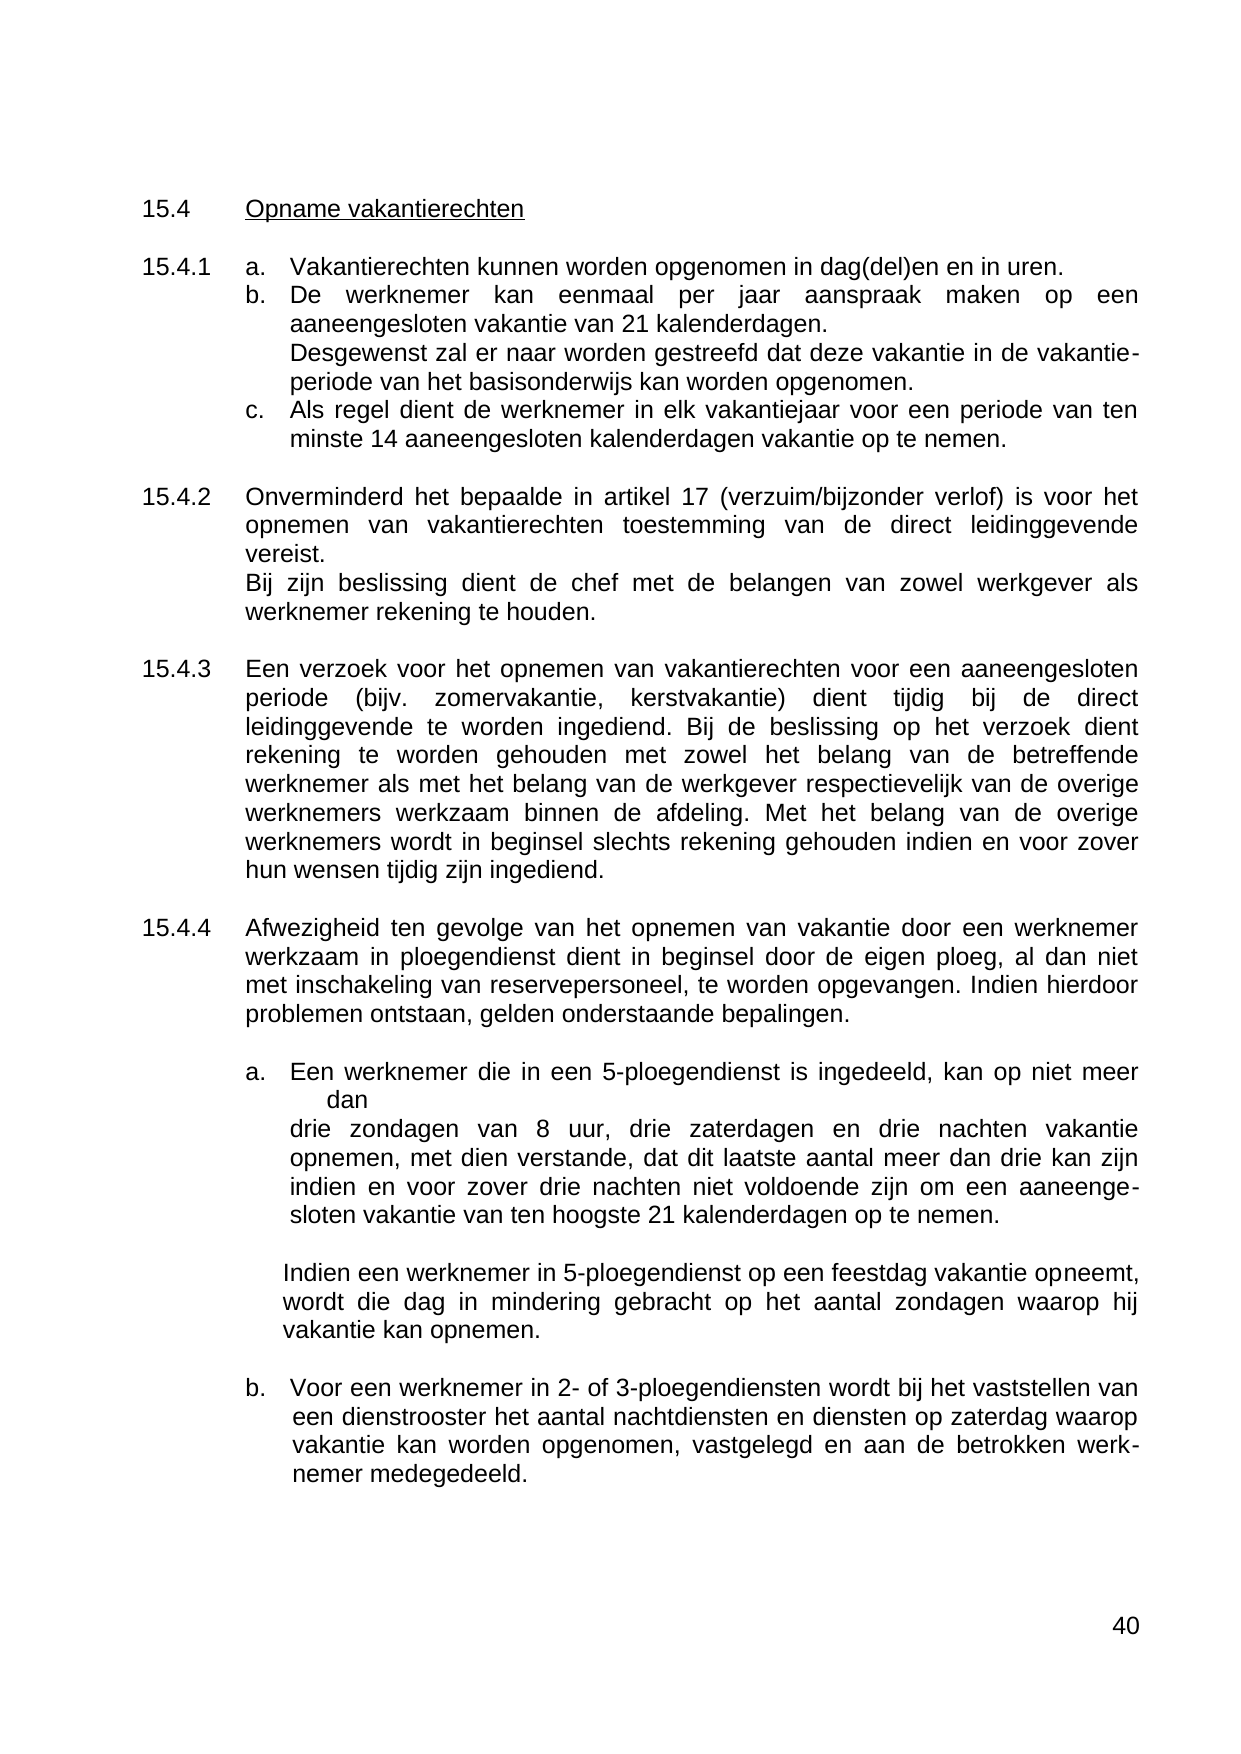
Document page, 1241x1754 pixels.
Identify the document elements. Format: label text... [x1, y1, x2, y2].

text c. Als regel dient de werknemer in elk vakantiejaar voor een periode van ten minste 14 aaneengesloten kalenderdagen vakantie op te nemen. [245, 395, 1140, 453]
text 15.4.3 Een verzoek voor het opnemen van vakantierechten voor een aaneengesloten periode (bijv. zomervakantie, kerstvakantie) dient tijdig bij de direct leidinggevende te worden ingediend. Bij de beslissing op het verzoek dient rekening te worden gehouden met zowel het belang van de betreffende werknemer als met het belang van de werkgever respectievelijk van de overige werknemers werkzaam binnen de afdeling. Met het belang van de overige werknemers wordt in beginsel slechts rekening gehouden indien en voor zover hun wensen tijdig zijn ingediend. [142, 654, 1140, 884]
text b. De werknemer kan eenmaal per jaar aanspraak maken op een aaneengesloten vakantie van 21 kalenderdagen. [245, 280, 1140, 338]
text 15.4.4 Afwezigheid ten gevolge van het opnemen van vakantie door een werknemer werkzaam in ploegendienst dient in beginsel door de eigen ploeg, al dan niet met inschakeling van reservepersoneel, te worden opgevangen. Indien hierdoor problemen ontstaan, gelden onderstaande bepalingen. [142, 913, 1140, 1028]
text 15.4 Opname vakantierechten [142, 194, 1140, 223]
text drie zondagen van 8 uur, drie zaterdagen en drie nachten vakantie opnemen, met dien verstande, dat dit laatste aantal meer dan drie kan zijn indien en voor zover drie nachten niet voldoende zijn om een aaneengesloten vakantie van ten hoogste 21 kalenderdagen op te nemen. [289, 1114, 1140, 1229]
text Desgewenst zal er naar worden gestreefd dat deze vakantie in de vakantieperiode van het basisonderwijs kan worden opgenomen. [245, 338, 1140, 395]
text 15.4.2 Onverminderd het bepaalde in artikel 17 (verzuim/bijzonder verlof) is voor het opnemen van vakantierechten toestemming van de direct leidinggevende vereist. Bij zijn beslissing dient de chef met de belangen van zowel werkgever als werknemer rekening te houden. [142, 482, 1140, 625]
text b. Voor een werknemer in 2- of 3-ploegendiensten wordt bij het vaststellen van een dienstrooster het aantal nachtdiensten en diensten op zaterdag waarop vakantie kan worden opgenomen, vastgelegd en aan de betrokken werknemer medegedeeld. [245, 1373, 1140, 1488]
list Een werknemer die in een 5-ploegendienst is ingedeeld, kan op niet meer dan [245, 1057, 1140, 1114]
text Indien een werknemer in 5-ploegendienst op een feestdag vakantie opneemt, wordt die dag in mindering gebracht op het aantal zondagen waarop hij vakantie kan opnemen. [283, 1229, 1140, 1344]
text 15.4.1 a. Vakantierechten kunnen worden opgenomen in dag(del)en en in uren. [142, 252, 1140, 280]
